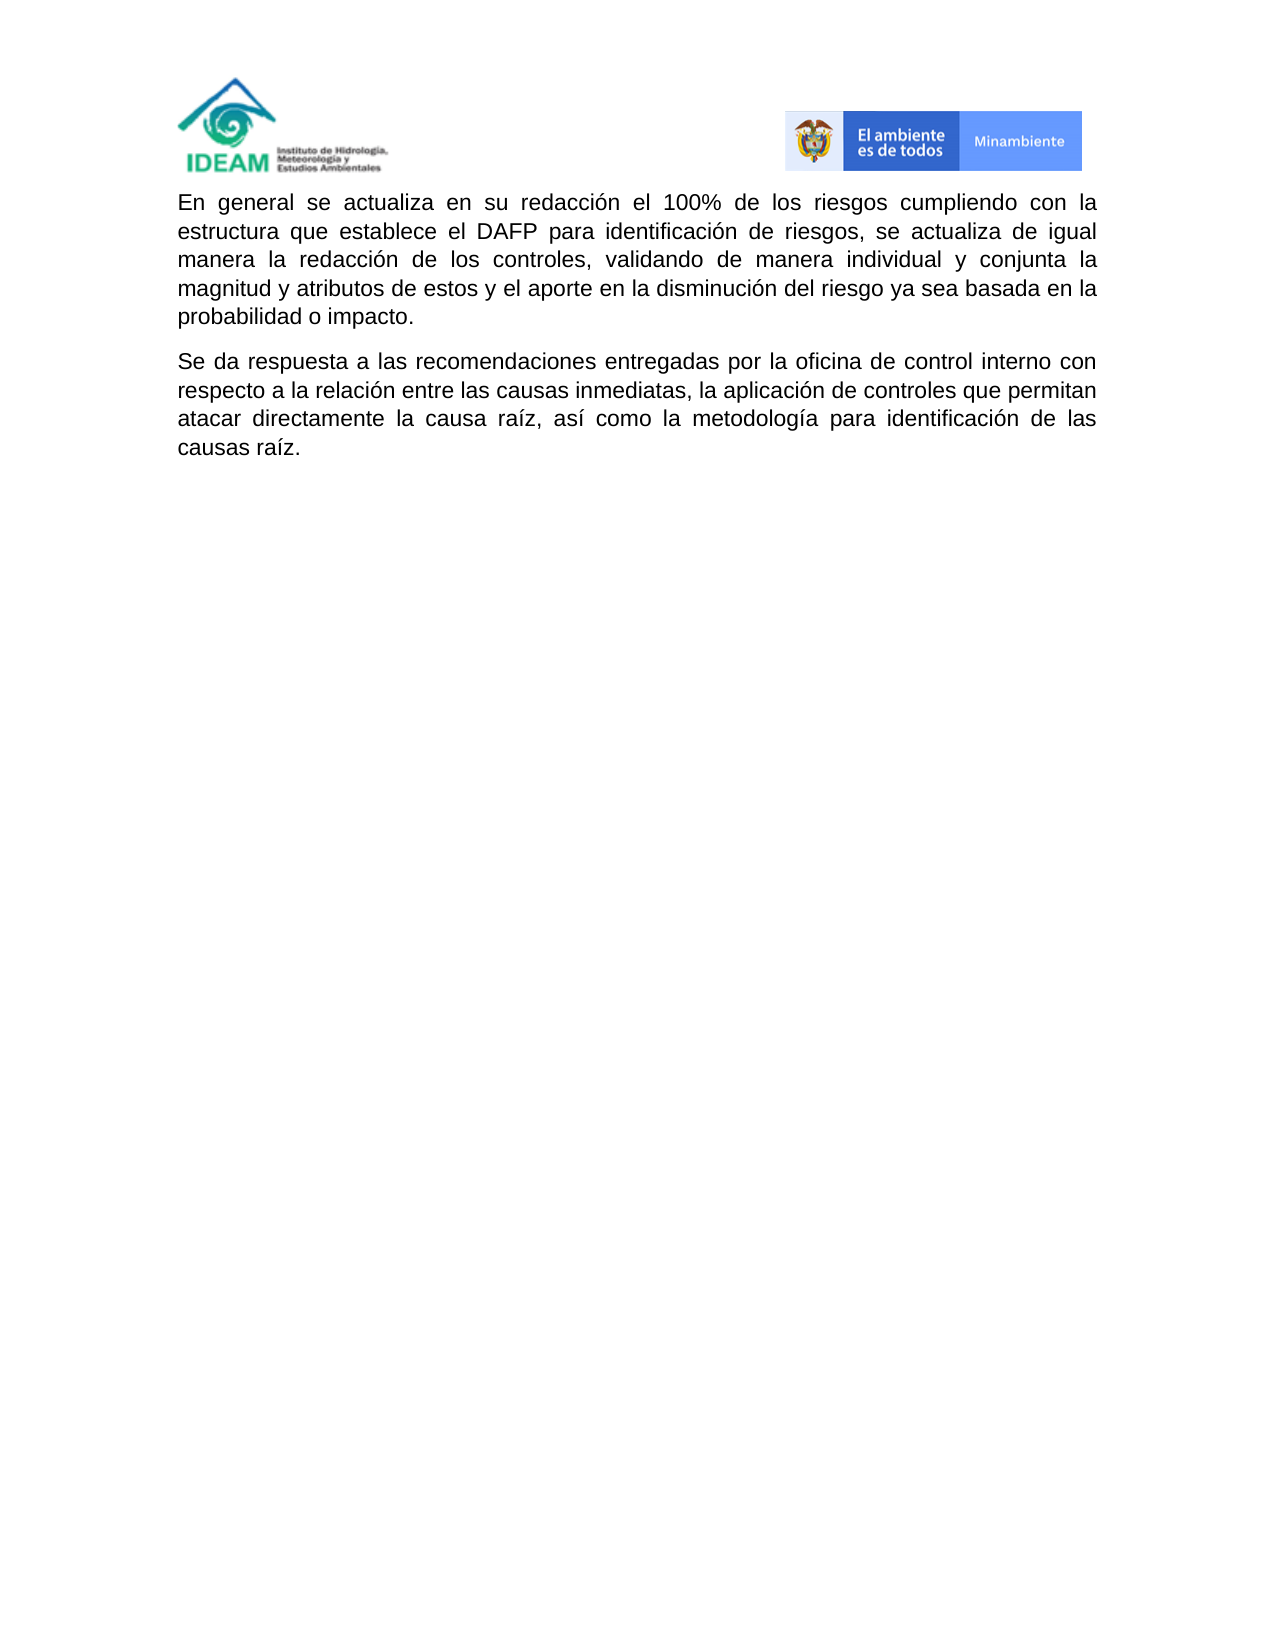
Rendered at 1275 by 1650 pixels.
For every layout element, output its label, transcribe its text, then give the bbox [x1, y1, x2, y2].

text En general se actualiza en su redacción el 100% de los riesgos cumpliendo con la estructura que establece el DAFP para identificación de riesgos, se actualiza de igual manera la redacción de los controles, validando de manera individual y conjunta la magnitud y atributos de estos y el aporte en la disminución del riesgo ya sea basada en la probabilidad o impacto. [177, 189, 1098, 329]
picture [785, 111, 1082, 171]
text Se da respuesta a las recomendaciones entregadas por la oficina de control interno con respecto a la relación entre las causas inmediatas, la aplicación de controles que permitan atacar directamente la causa raíz, así como la metodología para identificación de las causas raíz. [177, 348, 1098, 460]
picture [177, 73, 401, 190]
